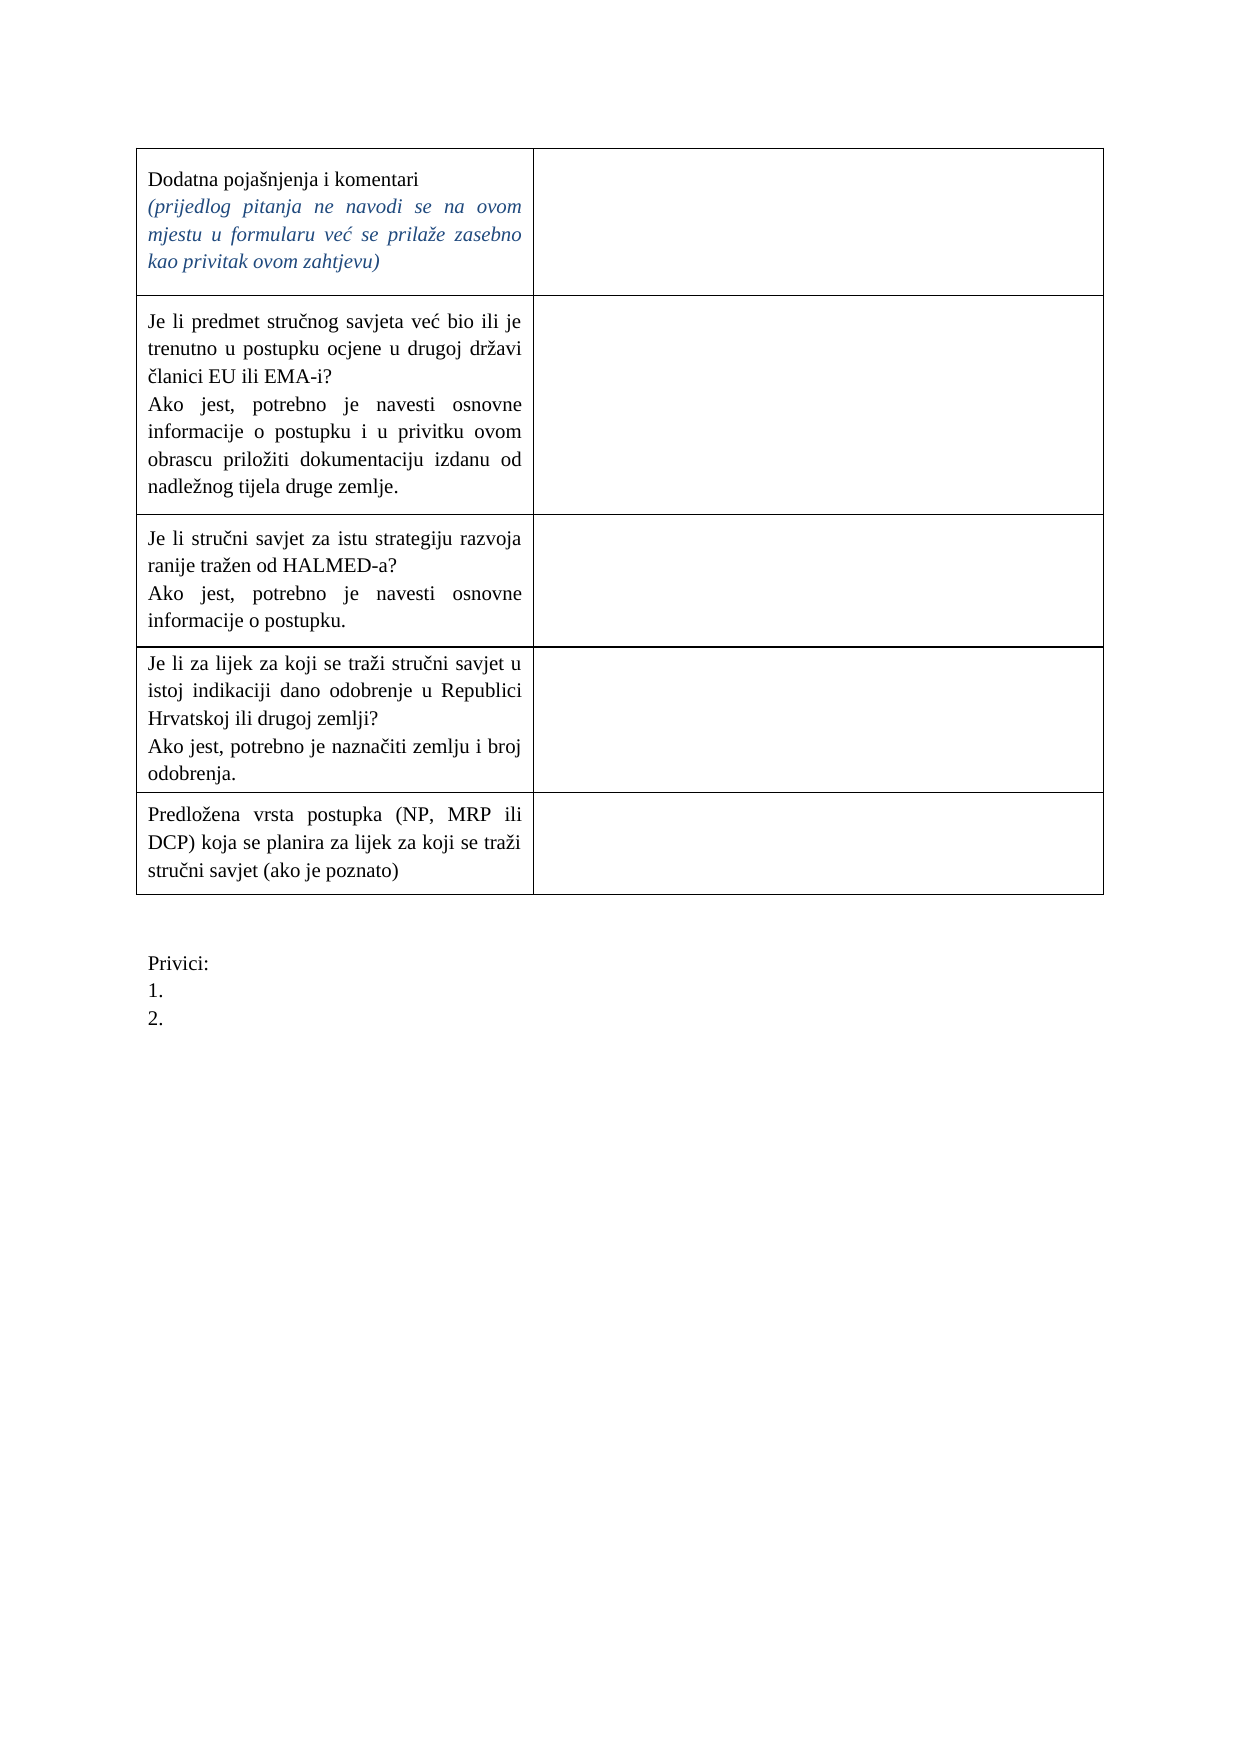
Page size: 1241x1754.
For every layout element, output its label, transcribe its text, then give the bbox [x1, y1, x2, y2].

table_cell Je li stručni savjet za istu strategiju razvoja ranije tražen od HALMED-a? Ako jest, potrebno je navesti osnovne informacije o postupku. [137, 515, 533, 646]
table_cell [534, 296, 1103, 514]
table_cell Dodatna pojašnjenja i komentari (prijedlog pitanja ne navodi se na ovom mjestu u formularu već se prilaže zasebno kao privitak ovom zahtjevu) [137, 149, 533, 295]
table_cell [534, 149, 1103, 295]
table_cell Predložena vrsta postupka (NP, MRP ili DCP) koja se planira za lijek za koji se traži stručni savjet (ako je poznato) [137, 793, 533, 894]
text 1. [148, 978, 1093, 1002]
text Privici: [148, 951, 1093, 975]
table_cell Je li za lijek za koji se traži stručni savjet u istoj indikaciji dano odobrenje u Republici Hrvatskoj ili drugoj zemlji? Ako jest, potrebno je naznačiti zemlju i broj odobrenja. [137, 648, 533, 792]
table_cell Je li predmet stručnog savjeta već bio ili je trenutno u postupku ocjene u drugoj državi članici EU ili EMA-i? Ako jest, potrebno je navesti osnovne informacije o postupku i u privitku ovom obrascu priložiti dokumentaciju izdanu od nadležnog tijela druge zemlje. [137, 296, 533, 514]
text 2. [148, 1006, 1093, 1030]
table_cell [534, 793, 1103, 894]
table_cell [534, 515, 1103, 646]
table_cell [534, 648, 1103, 792]
